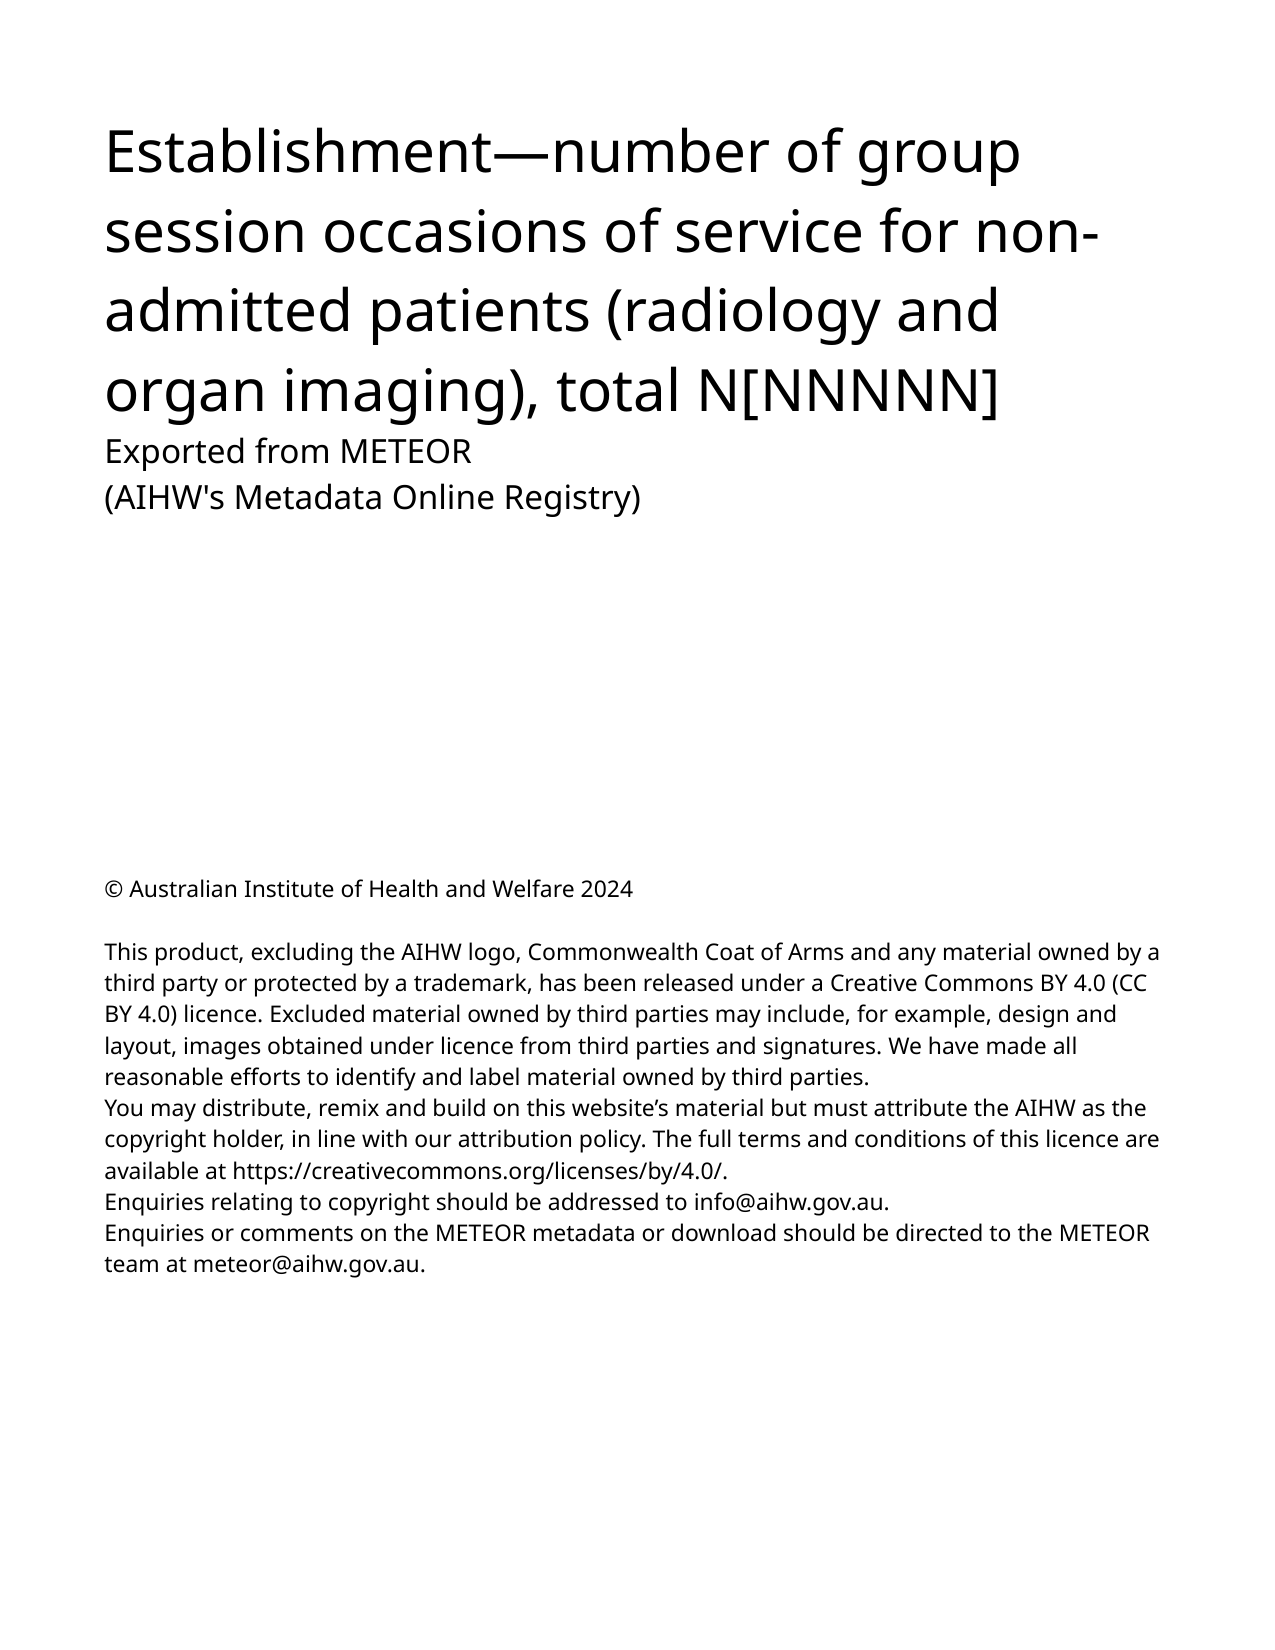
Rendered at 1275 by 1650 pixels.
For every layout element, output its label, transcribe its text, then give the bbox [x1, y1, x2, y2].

text This product, excluding the AIHW logo, Commonwealth Coat of Arms and any material owned by a third party or protected by a trademark, has been released under a Creative Commons BY 4.0 (CC BY 4.0) licence. Excluded material owned by third parties may include, for example, design and layout, images obtained under licence from third parties and signatures. We have made all reasonable efforts to identify and label material owned by third parties. [104, 936, 1171, 1092]
subtitle (AIHW's Metadata Online Registry) [104, 474, 1171, 519]
text You may distribute, remix and build on this website’s material but must attribute the AIHW as the copyright holder, in line with our attribution policy. The full terms and conditions of this licence are available at https://creativecommons.org/licenses/by/4.0/. [104, 1092, 1171, 1186]
subtitle Exported from METEOR [104, 428, 1171, 474]
text Enquiries relating to copyright should be addressed to info@aihw.gov.au. [104, 1186, 1171, 1217]
title Establishment—number of group session occasions of service for non-admitted patients (radiology and organ imaging), total N[NNNNN] [104, 110, 1171, 428]
text © Australian Institute of Health and Welfare 2024 [104, 873, 1171, 904]
text Enquiries or comments on the METEOR metadata or download should be directed to the METEOR team at meteor@aihw.gov.au. [104, 1217, 1171, 1279]
